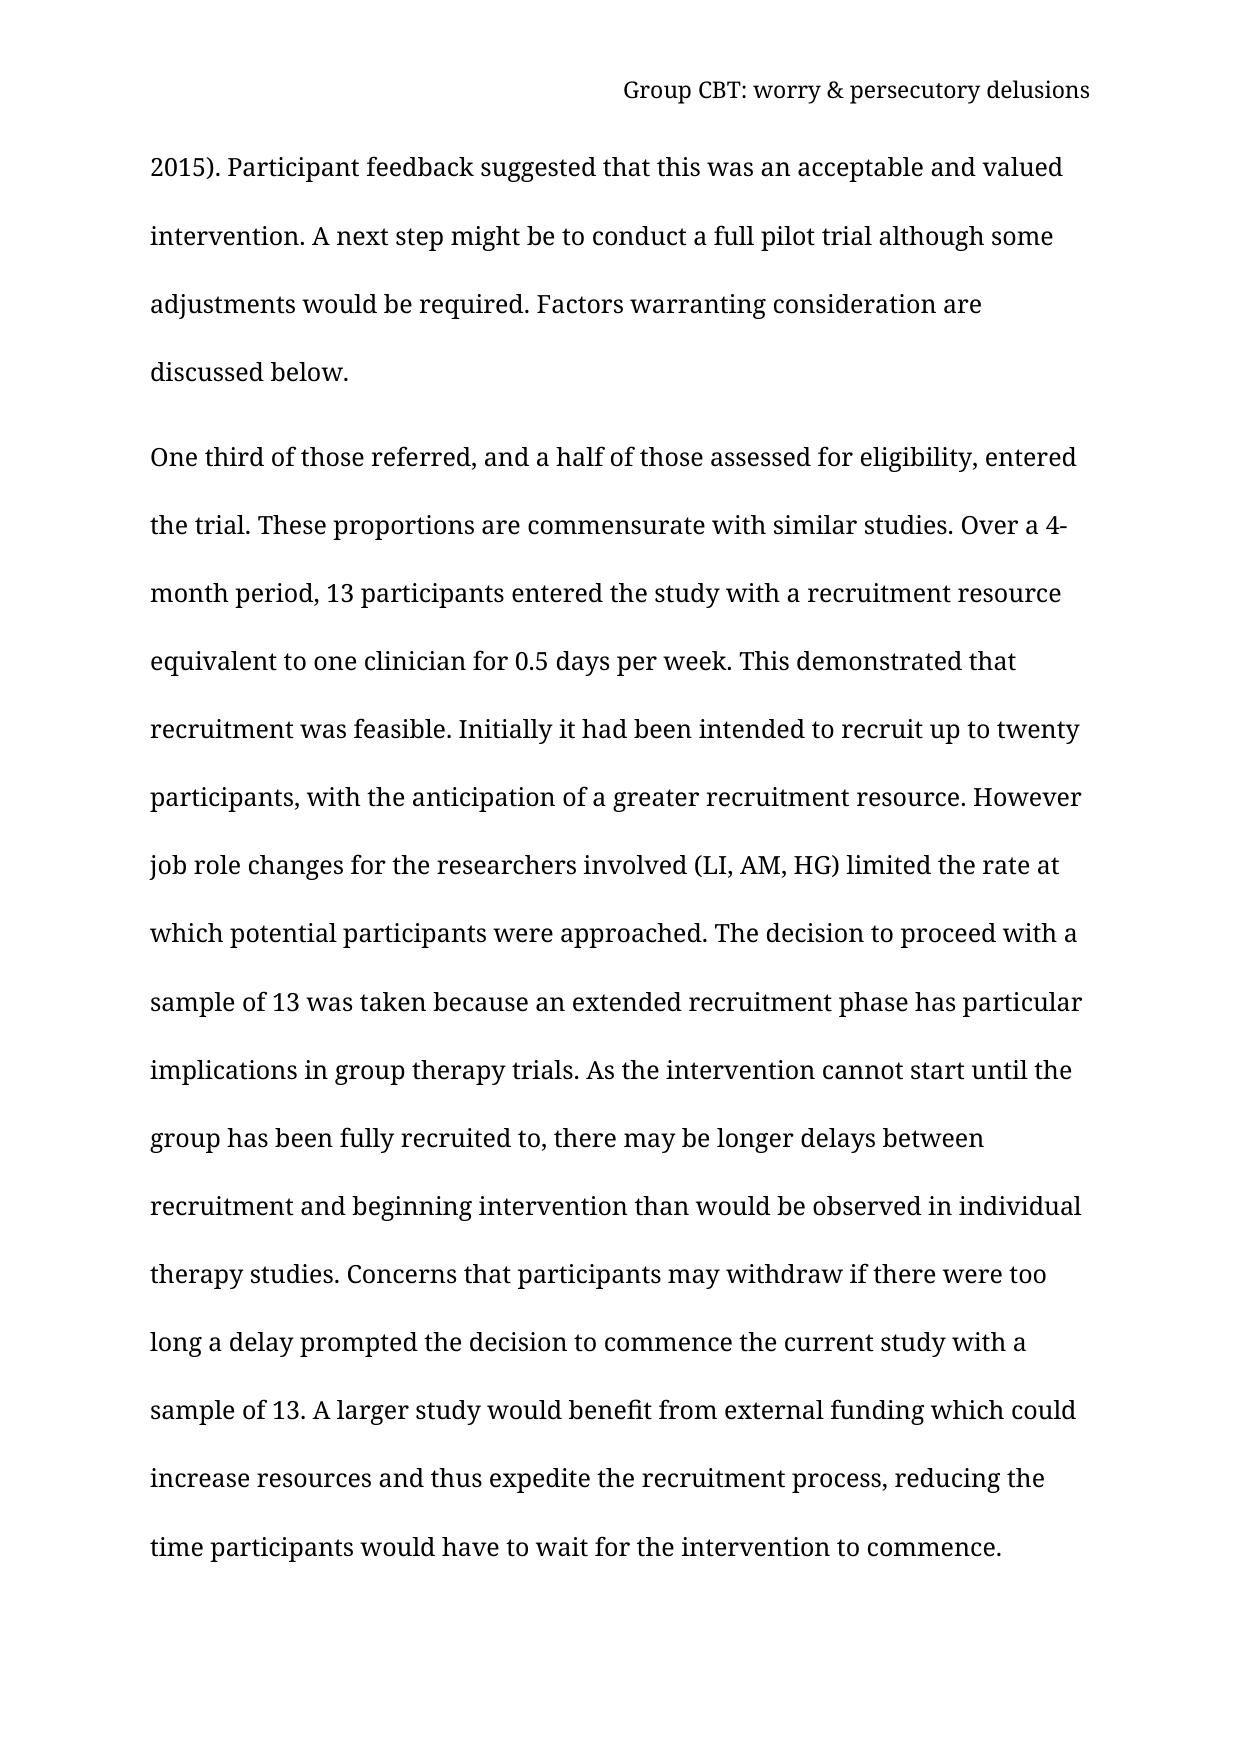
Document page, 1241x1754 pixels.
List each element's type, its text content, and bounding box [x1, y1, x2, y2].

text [150, 150, 1090, 388]
text One third of those referred, and a half of those assessed for eligibility, entered the trial. These proportions are commensurate with similar studies. Over a 4-month period, 13 participants entered the study with a recruitment resource equivalent to one clinician for 0.5 days per week. This demonstrated that recruitment was feasible. Initially it had been intended to recruit up to twenty participants, with the anticipation of a greater recruitment resource. However job role changes for the researchers involved (LI, AM, HG) limited the rate at which potential participants were approached. The decision to proceed with a sample of 13 was taken because an extended recruitment phase has particular implications in group therapy trials. As the intervention cannot start until the group has been fully recruited to, there may be longer delays between recruitment and beginning intervention than would be observed in individual therapy studies. Concerns that participants may withdraw if there were too long a delay prompted the decision to commence the current study with a sample of 13. A larger study would benefit from external funding which could increase resources and thus expedite the recruitment process, reducing the time participants would have to wait for the intervention to commence. [150, 439, 1090, 1563]
